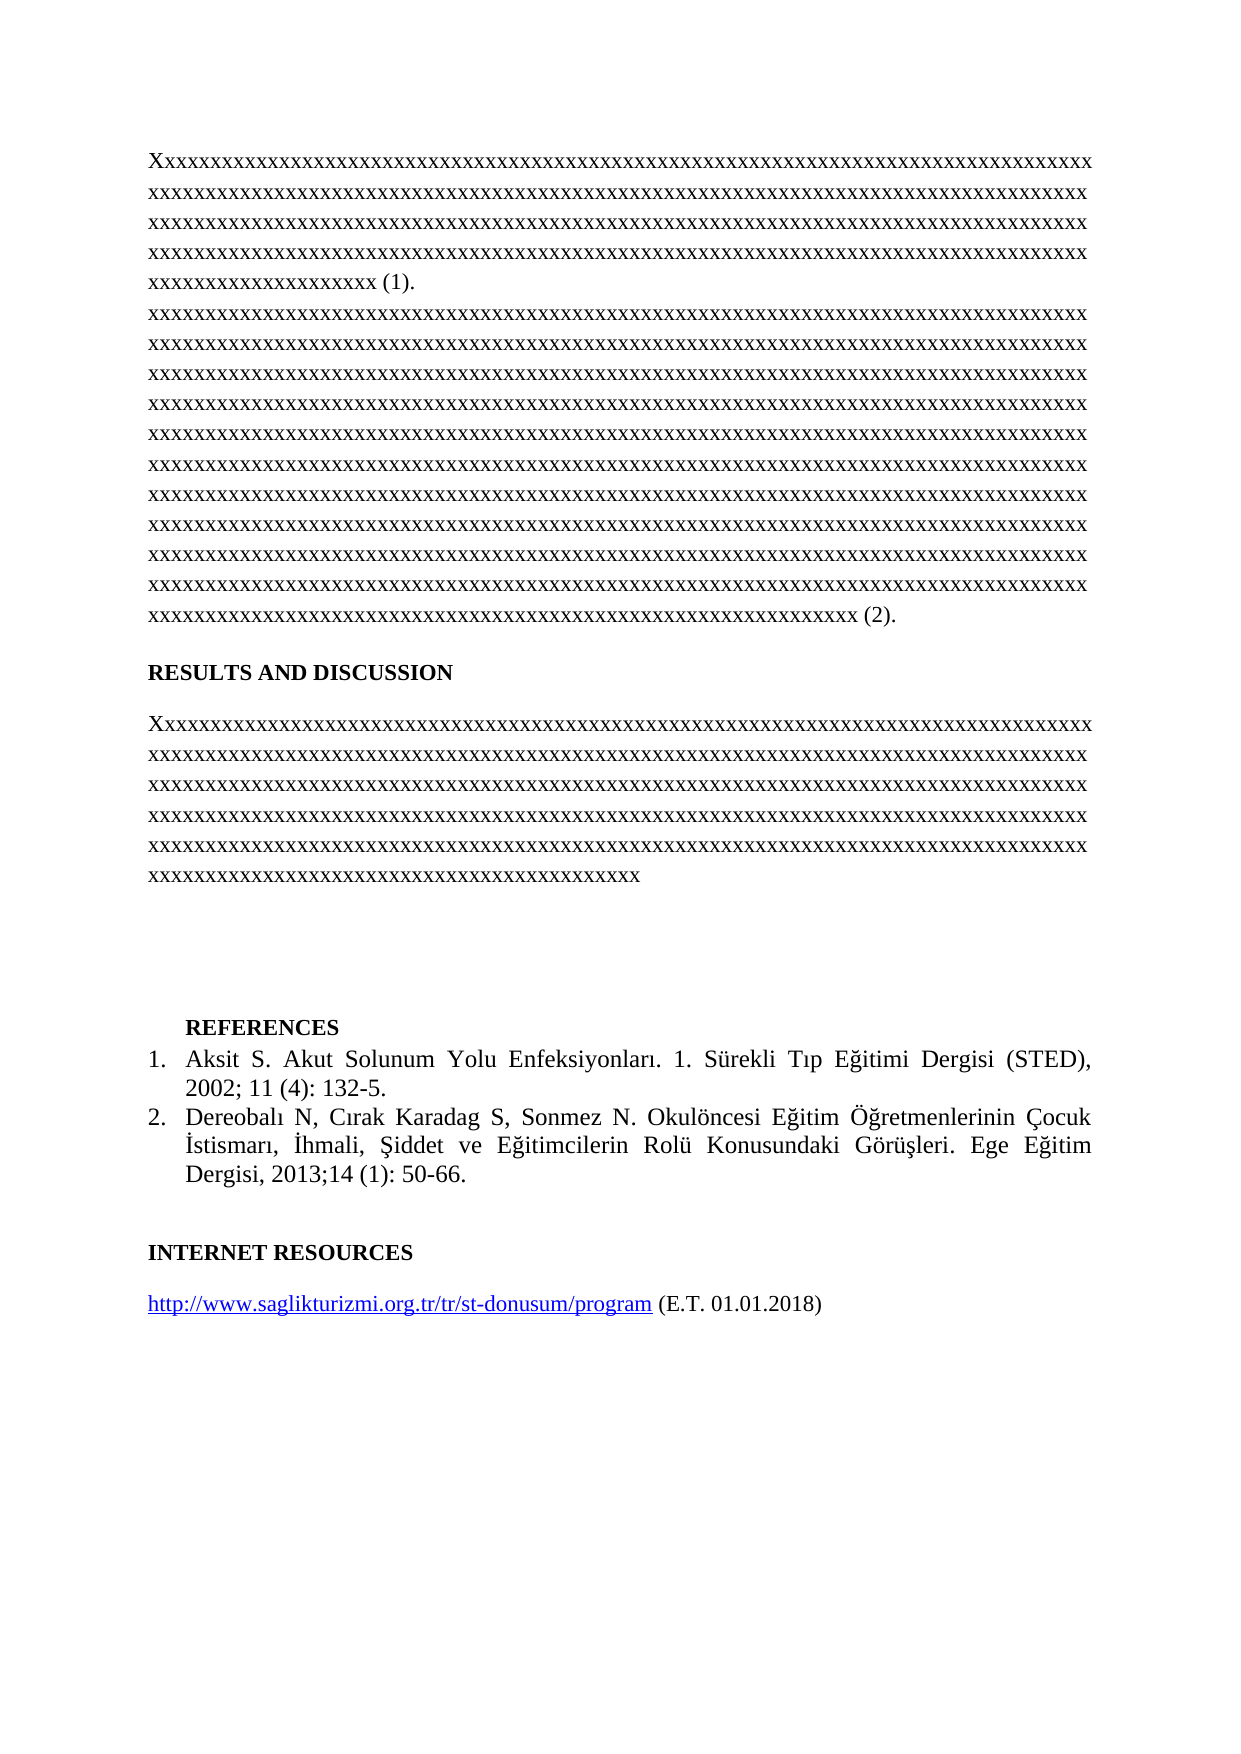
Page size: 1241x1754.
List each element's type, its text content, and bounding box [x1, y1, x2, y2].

text http://www.saglikturizmi.org.tr/tr/st-donusum/program (E.T. 01.01.2018) [148, 1290, 1093, 1317]
text RESULTS AND DISCUSSION [148, 659, 1093, 685]
text xxxxxxxxxxxxxxxxxxxxxxxxxxxxxxxxxxxxxxxxxxxxxxxxxxxxxxxxxxxxxxxxxxxxxxxxxxxxxxxxxxxxxxxxxxxxxxxxxxxxxxxxxxxxxxxxxxxxxxxxxxxxxxxxxxxxxxxxxxxxxxxxxxxxxxxxxxxxxxxxxxxxxxxxxxxxxxxxxxxxxxxxxxxxxxxxxxxxxxxxxxxxxxxxxxxxxxxxxxxxxxxxxxxxxxxxxxxxxxxxxxxxxxxxxxxxxxxxxxxxxxxxxxxxxxxxxxxxxxxxxxxxxxxxxxxxxxxxxxxxxxxxxxxxxxxxxxxxxxxxxxxxxxxxxxxxxxxxxxxxxxxxxxxxxxxxxxxxxxxxxxxxxxxxxxxxxxxxxxxxxxxxxxxxxxxxxxxxxxxxxxxxxxxxxxxxxxxxxxxxxxxxxxxxxxxxxxxxxxxxxxxxxxxxxxxxxxxxxxxxxxxxxxxxxxxxxxxxxxxxxxxxxxxxxxxxxxxxxxxxxxxxxxxxxxxxxxxxxxxxxxxxxxxxxxxxxxxxxxxxxxxxxxxxxxxxxxxxxxxxxxxxxxxxxxxxxxxxxxxxxxxxxxxxxxxxxxxxxxxxxxxxxxxxxxxxxxxxxxxxxxxxxxxxxxxxxxxxxxxxxxxxxxxxxxxxxxxxxxxxxxxxxxxxxxxxxxxxxxxxxxxxxxxxxxxxxxxxxxxxxxxxxxxxxxxxxxxxxxxxxxxxxxxxxxxxxxxxxxxxxxxxxxxxxxxxxxxxxxxxxxxxxxxxxxxxxxxxxxxxxxxxxxxxxxxxxxxxxxxxxxxxxxxxxxxxxxxxxxxxxxxxxxxxxxxxxxxxxxxxxxxxxxxxxxxxxxxxxxxxxxxxxxxxxxxxxxxxxxxxxx (2). [148, 299, 1093, 627]
text Xxxxxxxxxxxxxxxxxxxxxxxxxxxxxxxxxxxxxxxxxxxxxxxxxxxxxxxxxxxxxxxxxxxxxxxxxxxxxxxxxxxxxxxxxxxxxxxxxxxxxxxxxxxxxxxxxxxxxxxxxxxxxxxxxxxxxxxxxxxxxxxxxxxxxxxxxxxxxxxxxxxxxxxxxxxxxxxxxxxxxxxxxxxxxxxxxxxxxxxxxxxxxxxxxxxxxxxxxxxxxxxxxxxxxxxxxxxxxxxxxxxxxxxxxxxxxxxxxxxxxxxxxxxxxxxxxxxxxxxxxxxxxxxxxxxxxxxxxxxxxxxxxxxxxxxxxxxxxxxxxxxxxxxxxxxxxxxxxxxxxxxxxxxx (1). [148, 148, 1093, 295]
list Aksit S. Akut Solunum Yolu Enfeksiyonları. 1. Sürekli Tıp Eğitimi Dergisi (STED), 2002; 11 (4): 132-5. [148, 1044, 1093, 1102]
list Dereobalı N, Cırak Karadag S, Sonmez N. Okulöncesi Eğitim Öğretmenlerinin Çocuk İstismarı, İhmali, Şiddet ve Eğitimcilerin Rolü Konusundaki Görüşleri. Ege Eğitim Dergisi, 2013;14 (1): 50-66. [148, 1102, 1093, 1188]
text INTERNET RESOURCES [148, 1239, 1093, 1266]
text Xxxxxxxxxxxxxxxxxxxxxxxxxxxxxxxxxxxxxxxxxxxxxxxxxxxxxxxxxxxxxxxxxxxxxxxxxxxxxxxxxxxxxxxxxxxxxxxxxxxxxxxxxxxxxxxxxxxxxxxxxxxxxxxxxxxxxxxxxxxxxxxxxxxxxxxxxxxxxxxxxxxxxxxxxxxxxxxxxxxxxxxxxxxxxxxxxxxxxxxxxxxxxxxxxxxxxxxxxxxxxxxxxxxxxxxxxxxxxxxxxxxxxxxxxxxxxxxxxxxxxxxxxxxxxxxxxxxxxxxxxxxxxxxxxxxxxxxxxxxxxxxxxxxxxxxxxxxxxxxxxxxxxxxxxxxxxxxxxxxxxxxxxxxxxxxxxxxxxxxxxxxxxxxxxxxxxxxxxxxxxxxxxxxxxxxxxxxxxxxxxxxxxxxxxxxxxxxxxxxxxxxxxxxxxxxxxxxxxxxxxxxxxxxxxxxxx [148, 710, 1093, 887]
list REFERENCES [185, 1014, 1093, 1041]
